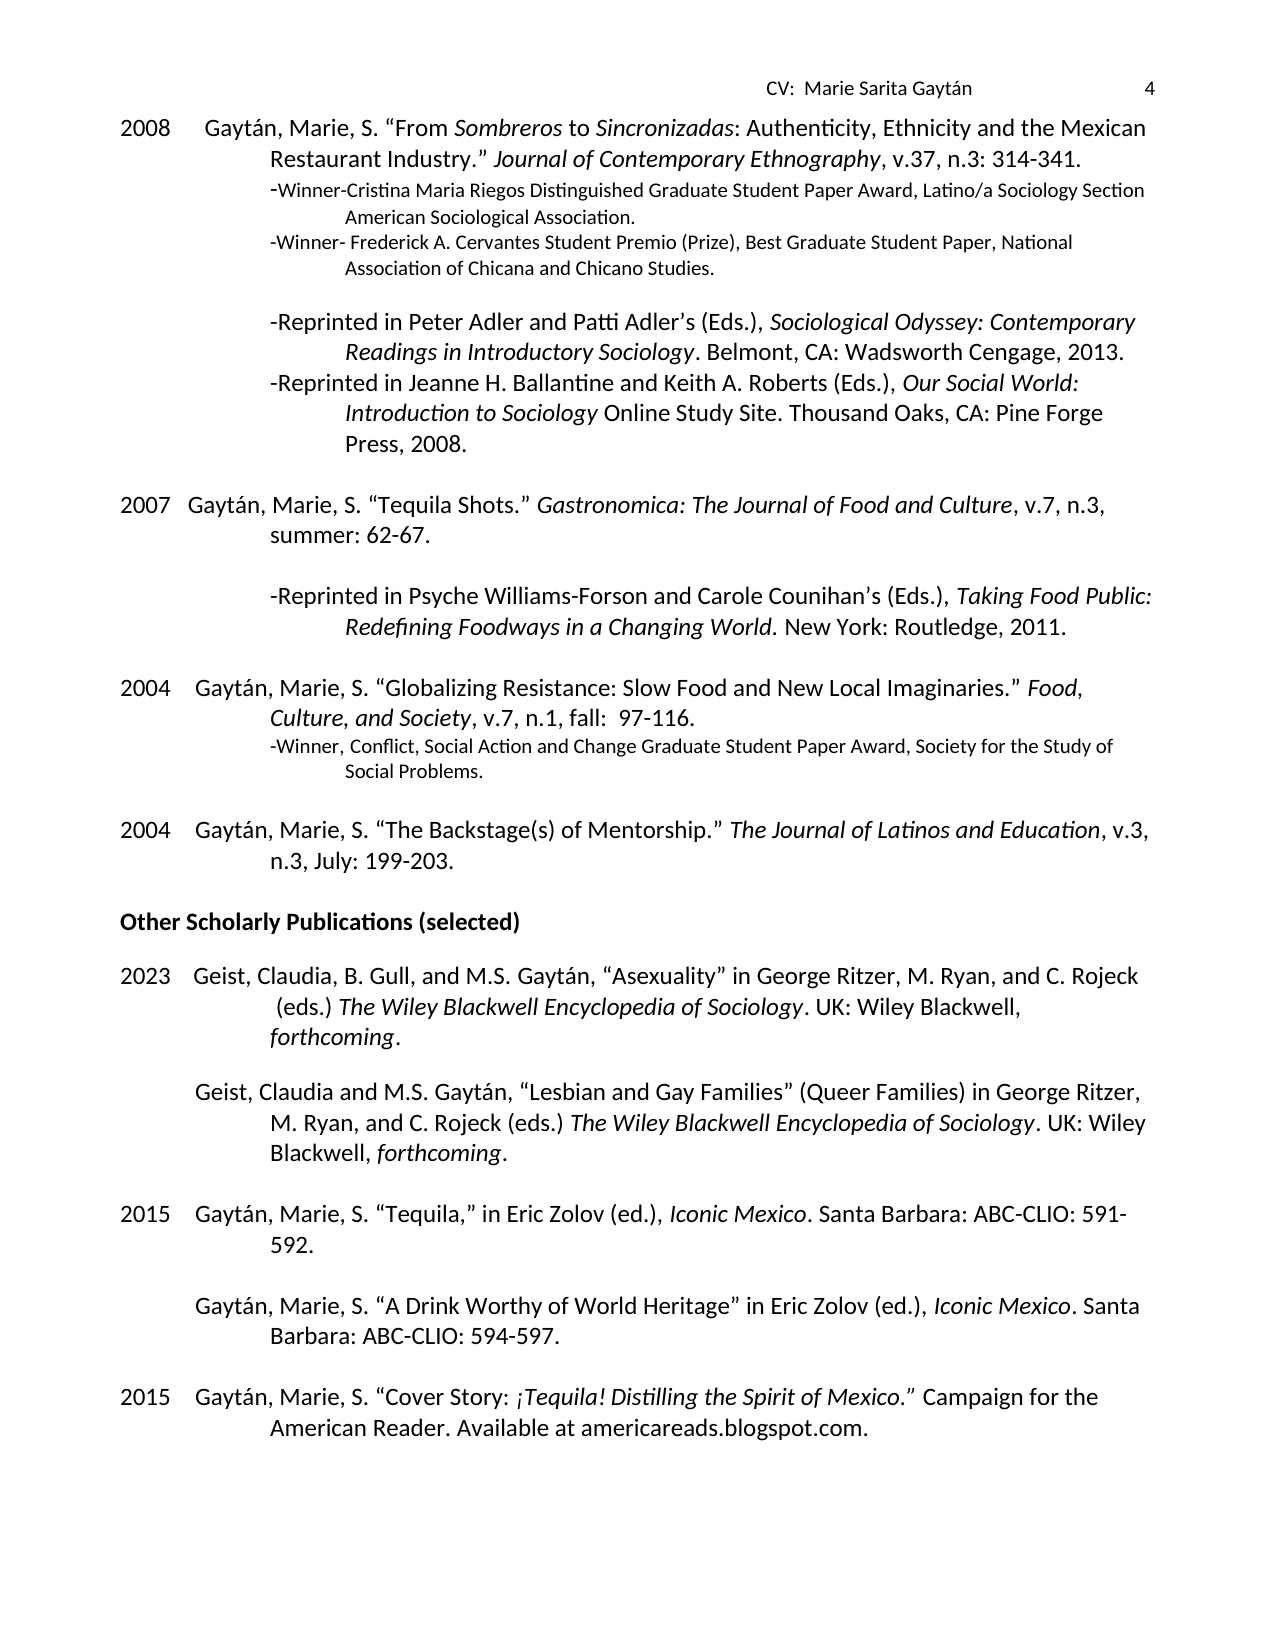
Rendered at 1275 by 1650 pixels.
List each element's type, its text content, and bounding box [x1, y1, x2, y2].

text 2015 Gaytán, Marie, S. “Cover Story: ¡Tequila! Distilling the Spirit of Mexico.” Campaign for the American Reader. Available at americareads.blogspot.com. [120, 1381, 1155, 1442]
text -Reprinted in Jeanne H. Ballantine and Keith A. Roberts (Eds.), Our Social World: Introduction to Sociology Online Study Site. Thousand Oaks, CA: Pine Forge Press, 2008. [195, 367, 1155, 458]
text -Reprinted in Peter Adler and Patti Adler’s (Eds.), Sociological Odyssey: Contemporary Readings in Introductory Sociology. Belmont, CA: Wadsworth Cengage, 2013. [195, 306, 1155, 367]
text 2004 Gaytán, Marie, S. “The Backstage(s) of Mentorship.” The Journal of Latinos and Education, v.3, n.3, July: 199-203. [120, 784, 1155, 875]
text 2008 Gaytán, Marie, S. “From Sombreros to Sincronizadas: Authenticity, Ethnicity and the Mexican Restaurant Industry.” Journal of Contemporary Ethnography, v.37, n.3: 314-341. [120, 112, 1155, 173]
text -Reprinted in Psyche Williams-Forson and Carole Counihan’s (Eds.), Taking Food Public: Redefining Foodways in a Changing World. New York: Routledge, 2011. [270, 550, 1155, 641]
text Gaytán, Marie, S. “A Drink Worthy of World Heritage” in Eric Zolov (ed.), Iconic Mexico. Santa Barbara: ABC-CLIO: 594-597. [120, 1290, 1155, 1351]
text -Winner, Conflict, Social Action and Change Graduate Student Paper Award, Society for the Study of Social Problems. [195, 733, 1155, 784]
text -Winner-Cristina Maria Riegos Distinguished Graduate Student Paper Award, Latino/a Sociology Section American Sociological Association. [270, 173, 1155, 229]
text Other Scholarly Publications (selected) [120, 875, 1155, 961]
text 2015 Gaytán, Marie, S. “Tequila,” in Eric Zolov (ed.), Iconic Mexico. Santa Barbara: ABC-CLIO: 591- 592. [120, 1198, 1155, 1259]
text 2004 Gaytán, Marie, S. “Globalizing Resistance: Slow Food and New Local Imaginaries.” Food, Culture, and Society, v.7, n.1, fall: 97-116. [120, 672, 1155, 733]
text 2007 Gaytán, Marie, S. “Tequila Shots.” Gastronomica: The Journal of Food and Culture, v.7, n.3, summer: 62-67. [120, 458, 1155, 550]
text 2023 Geist, Claudia, B. Gull, and M.S. Gaytán, “Asexuality” in George Ritzer, M. Ryan, and C. Rojeck (eds.) The Wiley Blackwell Encyclopedia of Sociology. UK: Wiley Blackwell, forthcoming. [120, 961, 1155, 1052]
text Geist, Claudia and M.S. Gaytán, “Lesbian and Gay Families” (Queer Families) in George Ritzer, M. Ryan, and C. Rojeck (eds.) The Wiley Blackwell Encyclopedia of Sociology. UK: Wiley Blackwell, forthcoming. [120, 1076, 1155, 1168]
text -Winner- Frederick A. Cervantes Student Premio (Prize), Best Graduate Student Paper, National Association of Chicana and Chicano Studies. [195, 229, 1155, 280]
